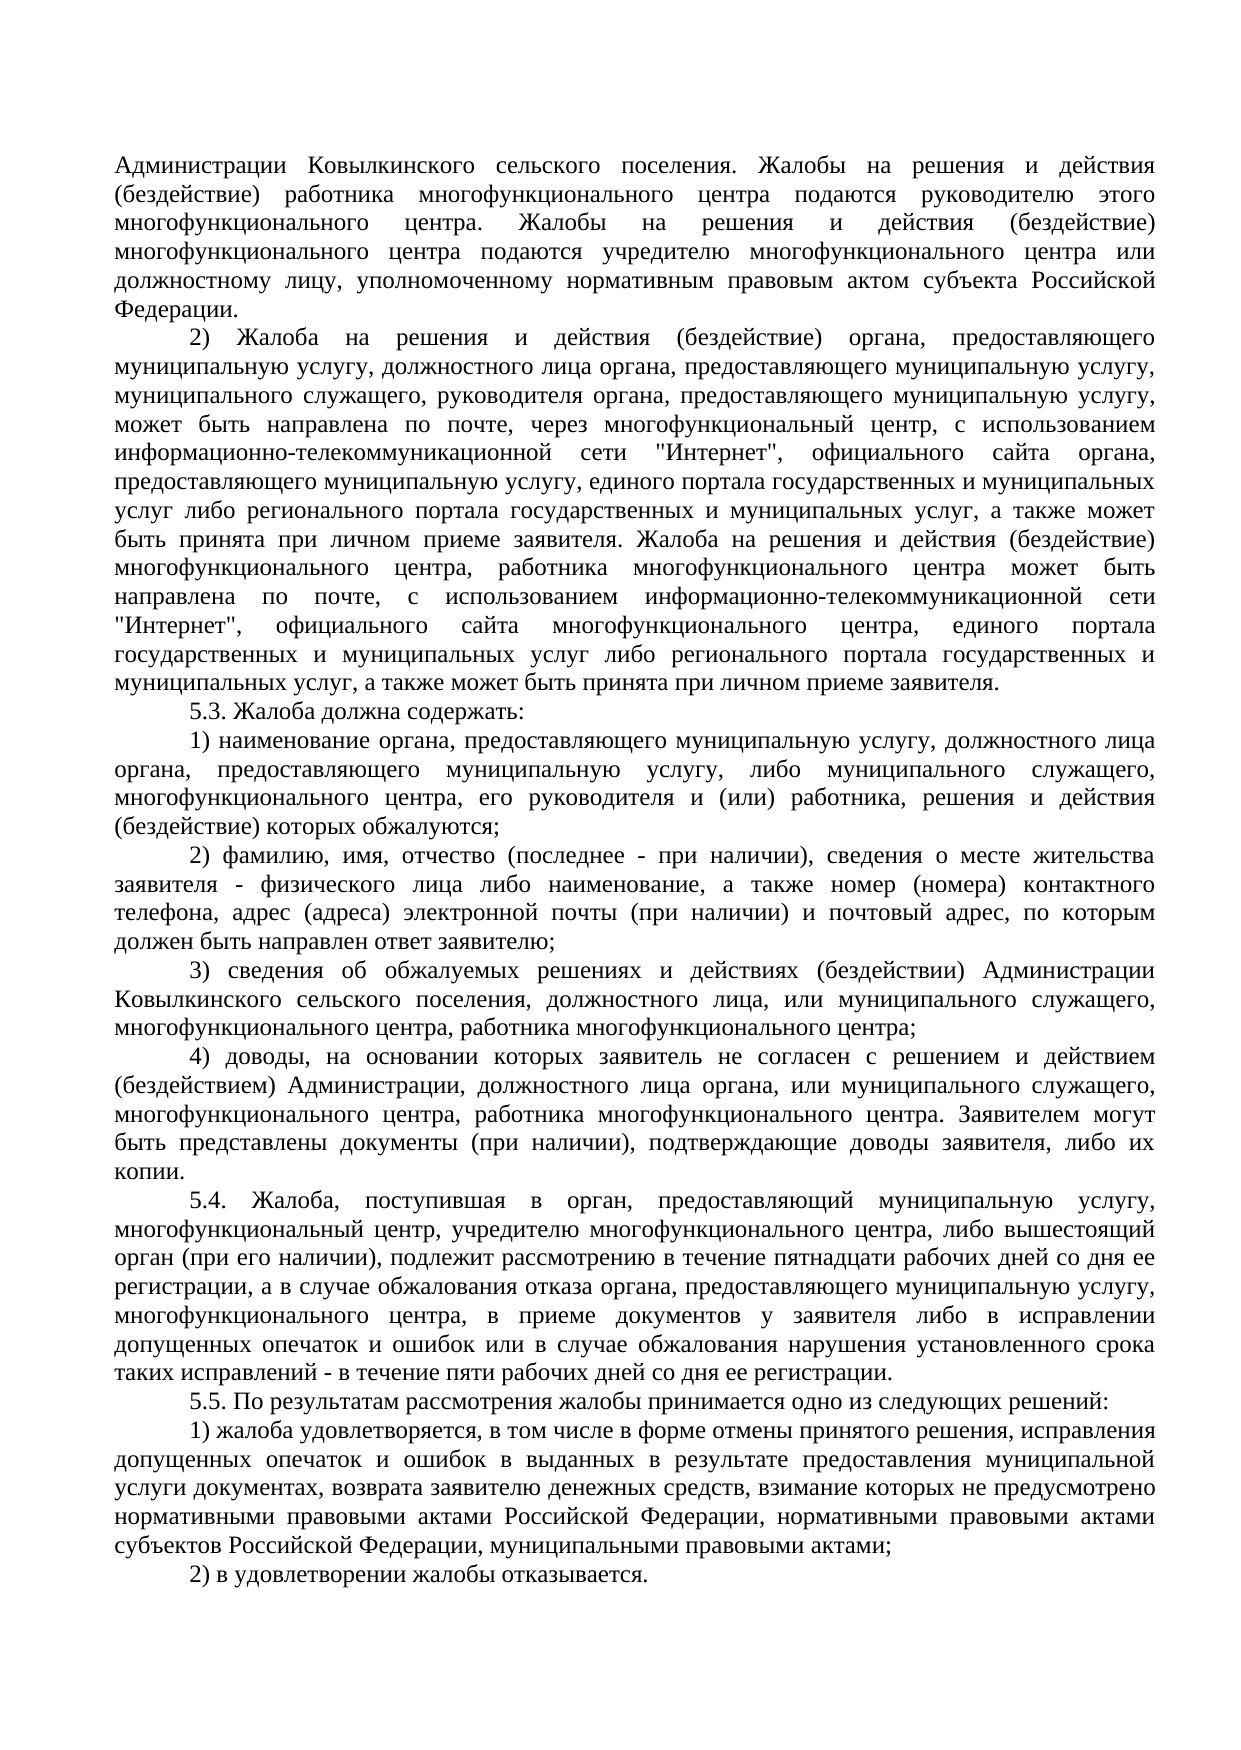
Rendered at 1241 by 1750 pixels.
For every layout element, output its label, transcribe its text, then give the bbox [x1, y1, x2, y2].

text 3) сведения об обжалуемых решениях и действиях (бездействии) Администрации Ковылкинского сельского поселения, должностного лица, или муниципального служащего, многофункционального центра, работника многофункционального центра; [114, 955, 1156, 1041]
text 2) в удовлетворении жалобы отказывается. [114, 1559, 1156, 1587]
text 5.5. По результатам рассмотрения жалобы принимается одно из следующих решений: [114, 1386, 1156, 1415]
text 2) Жалоба на решения и действия (бездействие) органа, предоставляющего муниципальную услугу, должностного лица органа, предоставляющего муниципальную услугу, муниципального служащего, руководителя органа, предоставляющего муниципальную услугу, может быть направлена по почте, через многофункциональный центр, с использованием информационно-телекоммуникационной сети "Интернет", официального сайта органа, предоставляющего муниципальную услугу, единого портала государственных и муниципальных услуг либо регионального портала государственных и муниципальных услуг, а также может быть принята при личном приеме заявителя. Жалоба на решения и действия (бездействие) многофункционального центра, работника многофункционального центра может быть направлена по почте, с использованием информационно-телекоммуникационной сети "Интернет", официального сайта многофункционального центра, единого портала государственных и муниципальных услуг либо регионального портала государственных и муниципальных услуг, а также может быть принята при личном приеме заявителя. [114, 322, 1156, 696]
text 1) жалоба удовлетворяется, в том числе в форме отмены принятого решения, исправления допущенных опечаток и ошибок в выданных в результате предоставления муниципальной услуги документах, возврата заявителю денежных средств, взимание которых не предусмотрено нормативными правовыми актами Российской Федерации, нормативными правовыми актами субъектов Российской Федерации, муниципальными правовыми актами; [114, 1415, 1156, 1559]
text 1) наименование органа, предоставляющего муниципальную услугу, должностного лица органа, предоставляющего муниципальную услугу, либо муниципального служащего, многофункционального центра, его руководителя и (или) работника, решения и действия (бездействие) которых обжалуются; [114, 725, 1156, 840]
text 4) доводы, на основании которых заявитель не согласен с решением и действием (бездействием) Администрации, должностного лица органа, или муниципального служащего, многофункционального центра, работника многофункционального центра. Заявителем могут быть представлены документы (при наличии), подтверждающие доводы заявителя, либо их копии. [114, 1041, 1156, 1185]
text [114, 150, 1156, 322]
text 2) фамилию, имя, отчество (последнее - при наличии), сведения о месте жительства заявителя - физического лица либо наименование, а также номер (номера) контактного телефона, адрес (адреса) электронной почты (при наличии) и почтовый адрес, по которым должен быть направлен ответ заявителю; [114, 840, 1156, 955]
text 5.4. Жалоба, поступившая в орган, предоставляющий муниципальную услугу, многофункциональный центр, учредителю многофункционального центра, либо вышестоящий орган (при его наличии), подлежит рассмотрению в течение пятнадцати рабочих дней со дня ее регистрации, а в случае обжалования отказа органа, предоставляющего муниципальную услугу, многофункционального центра, в приеме документов у заявителя либо в исправлении допущенных опечаток и ошибок или в случае обжалования нарушения установленного срока таких исправлений - в течение пяти рабочих дней со дня ее регистрации. [114, 1185, 1156, 1386]
text 5.3. Жалоба должна содержать: [114, 696, 1156, 725]
